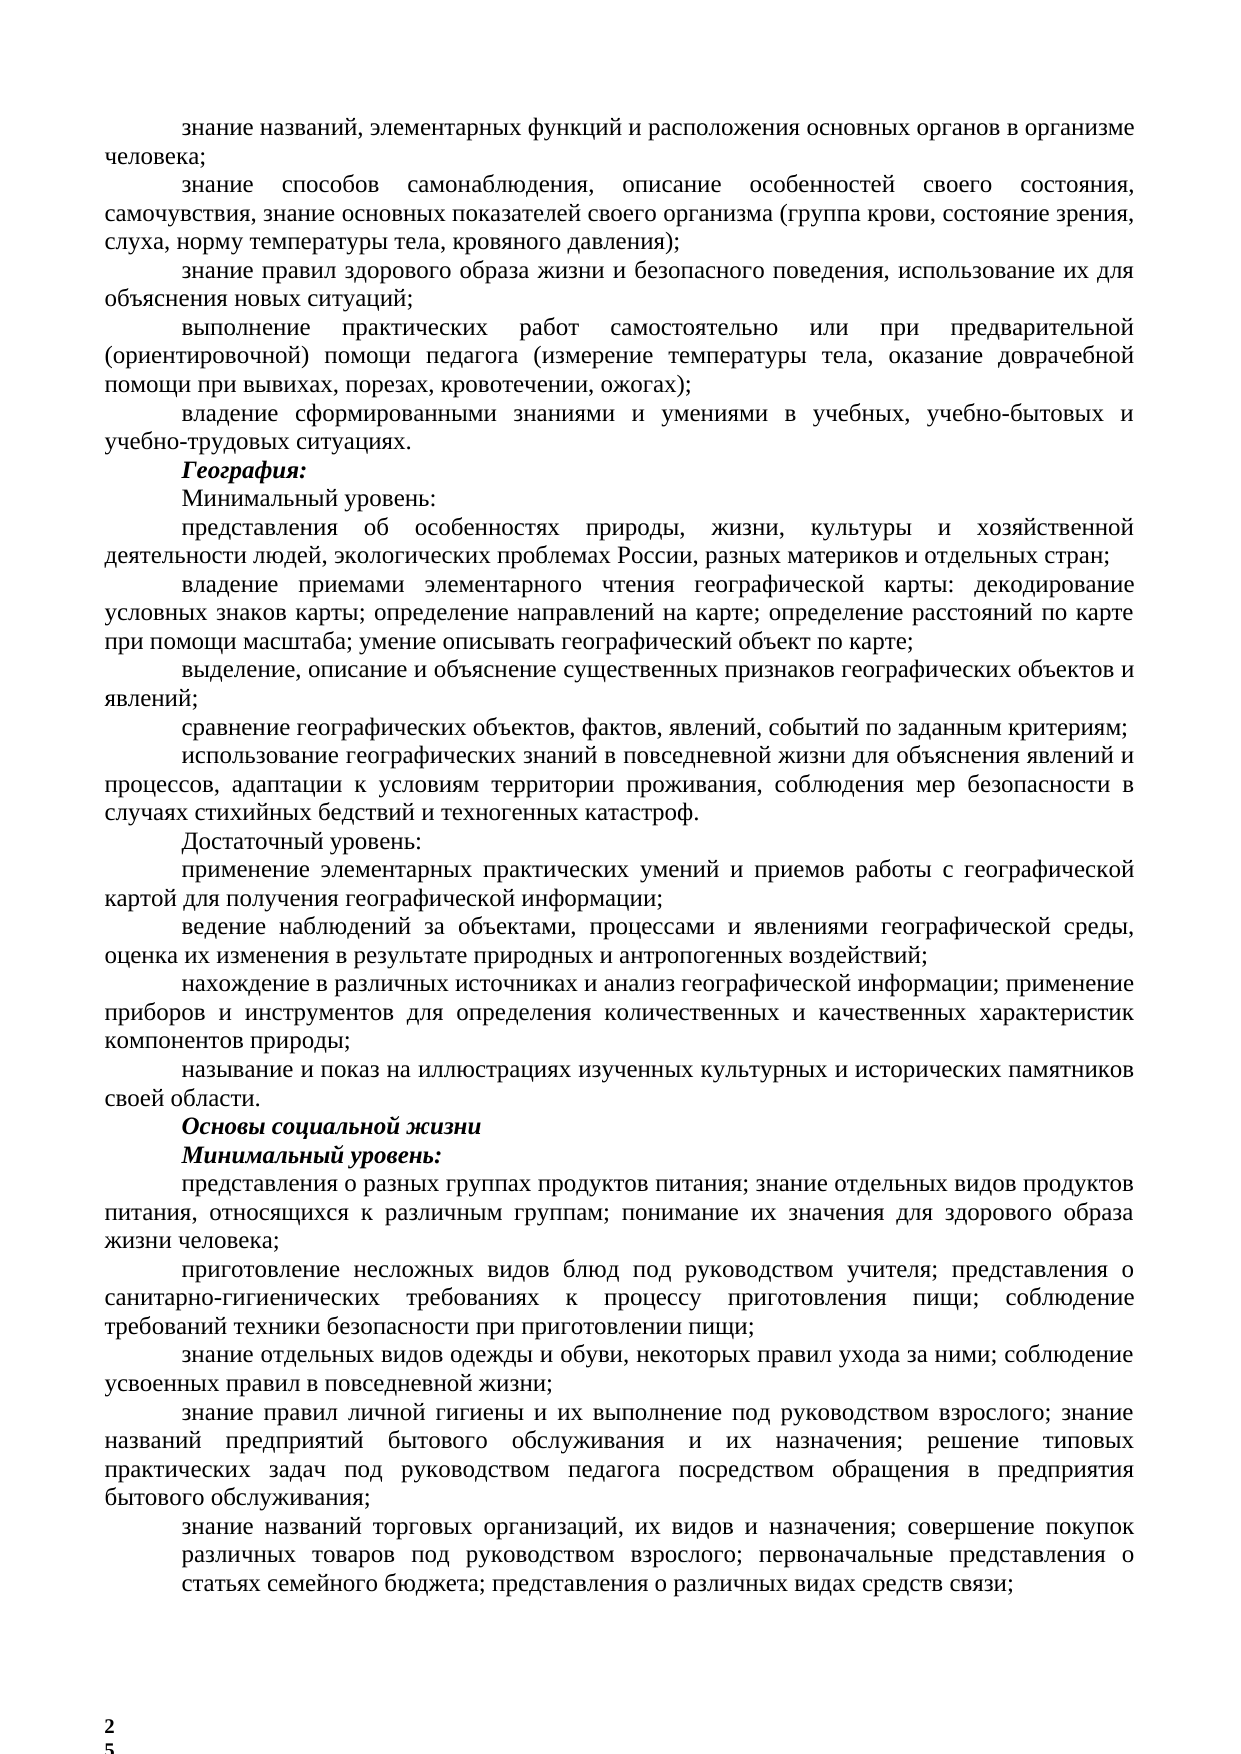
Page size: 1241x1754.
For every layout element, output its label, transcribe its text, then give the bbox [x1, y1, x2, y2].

text называние и показ на иллюстрациях изученных культурных и исторических памятников своей области. [104, 1055, 1135, 1112]
text представления о разных группах продуктов питания; знание отдельных видов продуктов питания, относящихся к различным группам; понимание их значения для здорового образа жизни человека; [104, 1169, 1135, 1254]
text представления об особенностях природы, жизни, культуры и хозяйственной деятельности людей, экологических проблемах России, разных материков и отдельных стран; [104, 512, 1135, 569]
text знание правил личной гигиены и их выполнение под руководством взрослого; знание названий предприятий бытового обслуживания и их назначения; решение типовых практических задач под руководством педагога посредством обращения в предприятия бытового обслуживания; [104, 1397, 1135, 1511]
text знание названий, элементарных функций и расположения основных органов в организме человека; [104, 113, 1135, 170]
text применение элементарных практических умений и приемов работы с географической картой для получения географической информации; [104, 855, 1135, 912]
text выполнение практических работ самостоятельно или при предварительной (ориентировочной) помощи педагога (измерение температуры тела, оказание доврачебной помощи при вывихах, порезах, кровотечении, ожогах); [104, 313, 1135, 398]
text приготовление несложных видов блюд под руководством учителя; представления о санитарно-гигиенических требованиях к процессу приготовления пищи; соблюдение требований техники безопасности при приготовлении пищи; [104, 1254, 1135, 1340]
text Основы социальной жизни [181, 1112, 1135, 1140]
text ведение наблюдений за объектами, процессами и явлениями географической среды, оценка их изменения в результате природных и антропогенных воздействий; [104, 912, 1135, 969]
text знание правил здорового образа жизни и безопасного поведения, использование их для объяснения новых ситуаций; [104, 256, 1135, 313]
text Достаточный уровень: [104, 826, 1135, 855]
text владение приемами элементарного чтения географической карты: декодирование условных знаков карты; определение направлений на карте; определение расстояний по карте при помощи масштаба; умение описывать географический объект по карте; [104, 569, 1135, 655]
text владение сформированными знаниями и умениями в учебных, учебно-бытовых и учебно-трудовых ситуациях. [104, 398, 1135, 455]
text выделение, описание и объяснение существенных признаков географических объектов и явлений; [104, 655, 1135, 712]
text Минимальный уровень: [104, 484, 1135, 512]
text сравнение географических объектов, фактов, явлений, событий по заданным критериям; [104, 712, 1135, 741]
text знание названий торговых организаций, их видов и назначения; совершение покупок различных товаров под руководством взрослого; первоначальные представления о статьях семейного бюджета; представления о различных видах средств связи; [181, 1511, 1135, 1597]
text знание отдельных видов одежды и обуви, некоторых правил ухода за ними; соблюдение усвоенных правил в повседневной жизни; [104, 1340, 1135, 1397]
text Минимальный уровень: [181, 1140, 1135, 1169]
text География: [104, 455, 1135, 484]
text нахождение в различных источниках и анализ географической информации; применение приборов и инструментов для определения количественных и качественных характеристик компонентов природы; [104, 969, 1135, 1055]
text использование географических знаний в повседневной жизни для объяснения явлений и процессов, адаптации к условиям территории проживания, соблюдения мер безопасности в случаях стихийных бедствий и техногенных катастроф. [104, 741, 1135, 826]
text знание способов самонаблюдения, описание особенностей своего состояния, самочувствия, знание основных показателей своего организма (группа крови, состояние зрения, слуха, норму температуры тела, кровяного давления); [104, 170, 1135, 256]
